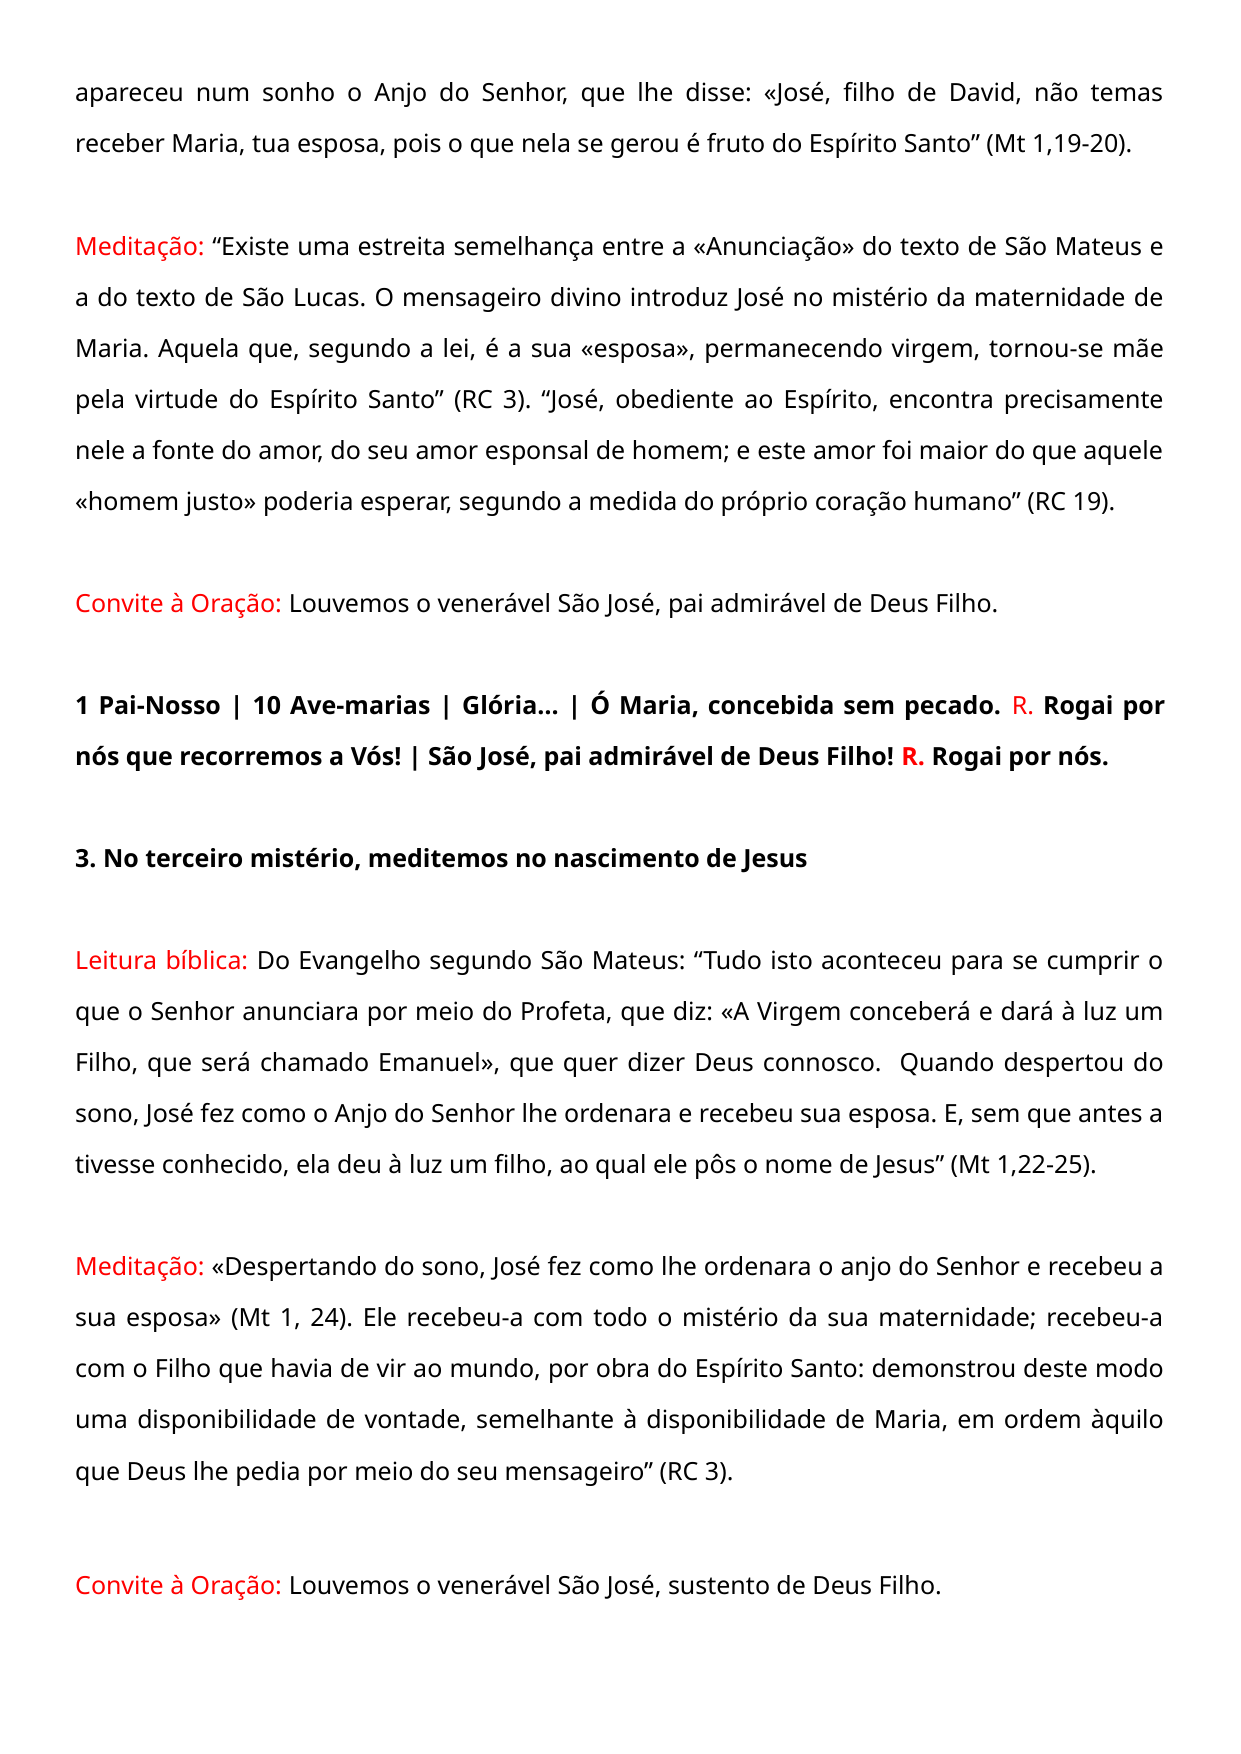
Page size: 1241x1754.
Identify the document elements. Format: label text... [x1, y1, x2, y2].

text Meditação: “Existe uma estreita semelhança entre a «Anunciação» do texto de São Mateus e a do texto de São Lucas. O mensageiro divino introduz José no mistério da maternidade de Maria. Aquela que, segundo a lei, é a sua «esposa», permanecendo virgem, tornou-se mãe pela virtude do Espírito Santo” (RC 3). “José, obediente ao Espírito, encontra precisamente nele a fonte do amor, do seu amor esponsal de homem; e este amor foi maior do que aquele «homem justo» poderia esperar, segundo a medida do próprio coração humano” (RC 19). [75, 228, 1165, 517]
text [75, 75, 1165, 160]
text Convite à Oração: Louvemos o venerável São José, pai admirável de Deus Filho. [75, 585, 1165, 619]
text Convite à Oração: Louvemos o venerável São José, sustento de Deus Filho. [75, 1568, 1165, 1602]
text 3. No terceiro mistério, meditemos no nascimento de Jesus [75, 841, 1165, 875]
text Meditação: «Despertando do sono, José fez como lhe ordenara o anjo do Senhor e recebeu a sua esposa» (Mt 1, 24). Ele recebeu-a com todo o mistério da sua maternidade; recebeu-a com o Filho que havia de vir ao mundo, por obra do Espírito Santo: demonstrou deste modo uma disponibilidade de vontade, semelhante à disponibilidade de Maria, em ordem àquilo que Deus lhe pedia por meio do seu mensageiro” (RC 3). [75, 1249, 1165, 1487]
text Leitura bíblica: Do Evangelho segundo São Mateus: “Tudo isto aconteceu para se cumprir o que o Senhor anunciara por meio do Profeta, que diz: «A Virgem conceberá e dará à luz um Filho, que será chamado Emanuel», que quer dizer Deus connosco. Quando despertou do sono, José fez como o Anjo do Senhor lhe ordenara e recebeu sua esposa. E, sem que antes a tivesse conhecido, ela deu à luz um filho, ao qual ele pôs o nome de Jesus” (Mt 1,22-25). [75, 943, 1165, 1181]
text 1 Pai-Nosso | 10 Ave-marias | Glória… | Ó Maria, concebida sem pecado. R. Rogai por nós que recorremos a Vós! | São José, pai admirável de Deus Filho! R. Rogai por nós. [75, 687, 1165, 773]
